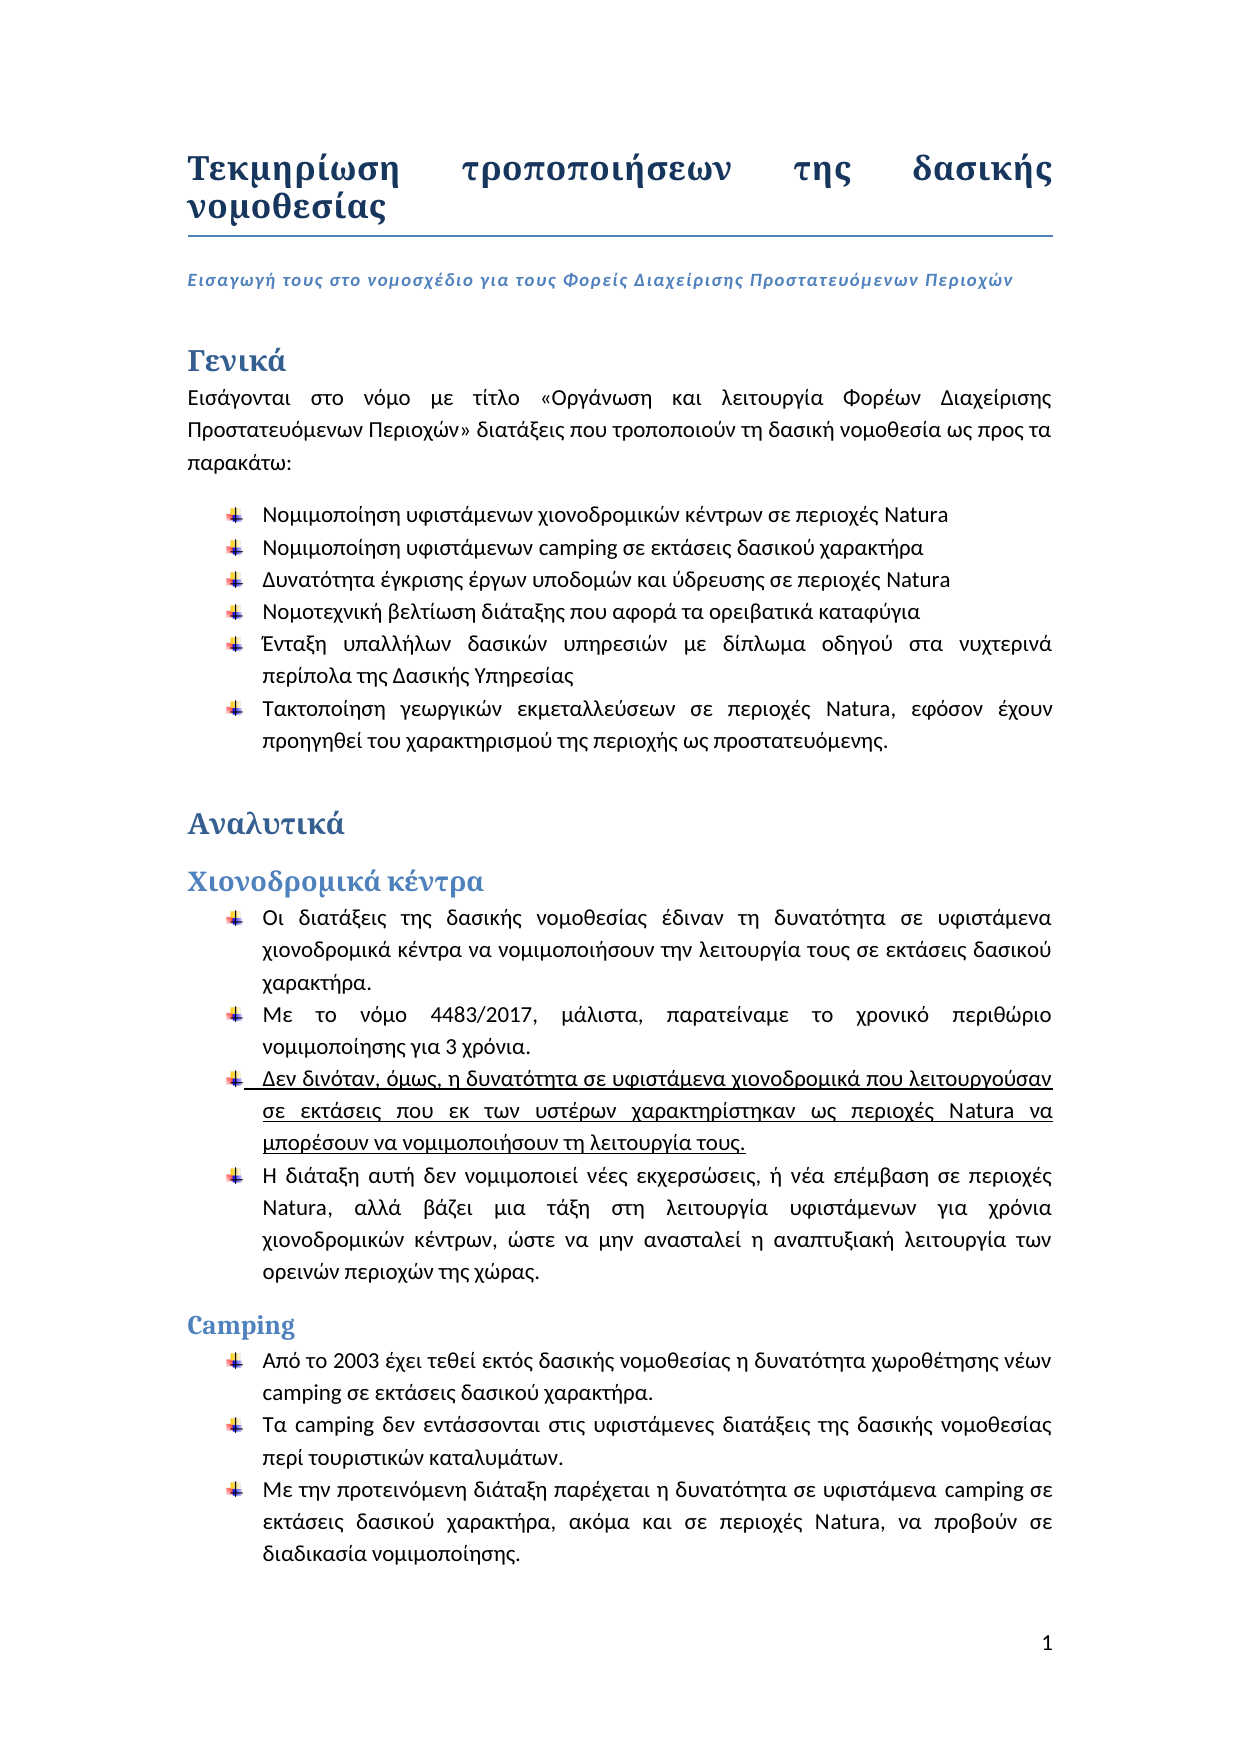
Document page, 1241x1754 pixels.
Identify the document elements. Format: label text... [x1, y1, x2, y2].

picture [226, 699, 243, 716]
picture [226, 1416, 243, 1433]
picture [226, 1166, 243, 1184]
list Η διάταξη αυτή δεν νομιμοποιεί νέες εκχερσώσεις, ή νέα επέμβαση σε περιοχές Νatura, αλλά βάζει μια τάξη στη λειτουργία υφιστάμενων για χρόνια χιονοδρομικών κέντρων, ώστε να μην ανασταλεί η αναπτυξιακή λειτουργία των ορεινών περιοχών της χώρας. [225, 1161, 1053, 1285]
subtitle Χιονοδρομικά κέντρα [187, 867, 1053, 899]
picture [226, 1351, 243, 1369]
list Τα camping δεν εντάσσονται στις υφιστάμενες διατάξεις της δασικής νομοθεσίας περί τουριστικών καταλυμάτων. [225, 1410, 1053, 1471]
list Νομοτεχνική βελτίωση διάταξης που αφορά τα ορειβατικά καταφύγια [225, 597, 1053, 625]
list Με την προτεινόμενη διάταξη παρέχεται η δυνατότητα σε υφιστάμενα camping σε εκτάσεις δασικού χαρακτήρα, ακόμα και σε περιοχές Νatura, να προβούν σε διαδικασία νομιμοποίησης. [225, 1475, 1053, 1567]
picture [226, 538, 243, 556]
list Ένταξη υπαλλήλων δασικών υπηρεσιών με δίπλωμα οδηγού στα νυχτερινά περίπολα της Δασικής Υπηρεσίας [225, 629, 1053, 689]
list Τακτοποίηση γεωργικών εκμεταλλεύσεων σε περιοχές Natura, εφόσον έχουν προηγηθεί του χαρακτηρισμού της περιοχής ως προστατευόμενης. [225, 694, 1053, 754]
list Από το 2003 έχει τεθεί εκτός δασικής νομοθεσίας η δυνατότητα χωροθέτησης νέων camping σε εκτάσεις δασικού χαρακτήρα. [225, 1346, 1053, 1406]
subtitle Camping [187, 1310, 1053, 1341]
picture [226, 1005, 243, 1022]
list Δεν δινόταν, όμως, η δυνατότητα σε υφιστάμενα χιονοδρομικά που λειτουργούσαν σε εκτάσεις που εκ των υστέρων χαρακτηρίστηκαν ως περιοχές Νatura να μπορέσουν να νομιμοποιήσουν τη λειτουργία τους. [225, 1064, 1053, 1157]
subtitle Εισαγωγή τους στο νομοσχέδιο για τους Φορείς Διαχείρισης Προστατευόμενων Περιοχών [187, 268, 1053, 291]
list Δυνατότητα έγκρισης έργων υποδομών και ύδρευσης σε περιοχές Natura [225, 565, 1053, 593]
list Με το νόμο 4483/2017, μάλιστα, παρατείναμε το χρονικό περιθώριο νομιμοποίησης για 3 χρόνια. [225, 1000, 1053, 1060]
picture [226, 909, 243, 926]
subtitle Αναλυτικά [187, 808, 1053, 842]
title Τεκμηρίωση τροποποιήσεων της δασικής νομοθεσίας [187, 150, 1053, 237]
text Εισάγονται στο νόμο με τίτλο «Οργάνωση και λειτουργία Φορέων Διαχείρισης Προστατευόμενων Περιοχών» διατάξεις που τροποποιούν τη δασική νομοθεσία ως προς τα παρακάτω: [187, 383, 1053, 476]
list Νομιμοποίηση υφιστάμενων χιονοδρομικών κέντρων σε περιοχές Natura [225, 501, 1053, 529]
picture [226, 570, 243, 588]
list Νομιμοποίηση υφιστάμενων camping σε εκτάσεις δασικού χαρακτήρα [225, 533, 1053, 561]
picture [226, 506, 243, 523]
subtitle Γενικά [187, 345, 1053, 378]
list Οι διατάξεις της δασικής νομοθεσίας έδιναν τη δυνατότητα σε υφιστάμενα χιονοδρομικά κέντρα να νομιμοποιήσουν την λειτουργία τους σε εκτάσεις δασικού χαρακτήρα. [225, 903, 1053, 996]
picture [226, 1069, 243, 1087]
picture [226, 603, 243, 620]
picture [226, 635, 243, 652]
picture [226, 1480, 243, 1497]
